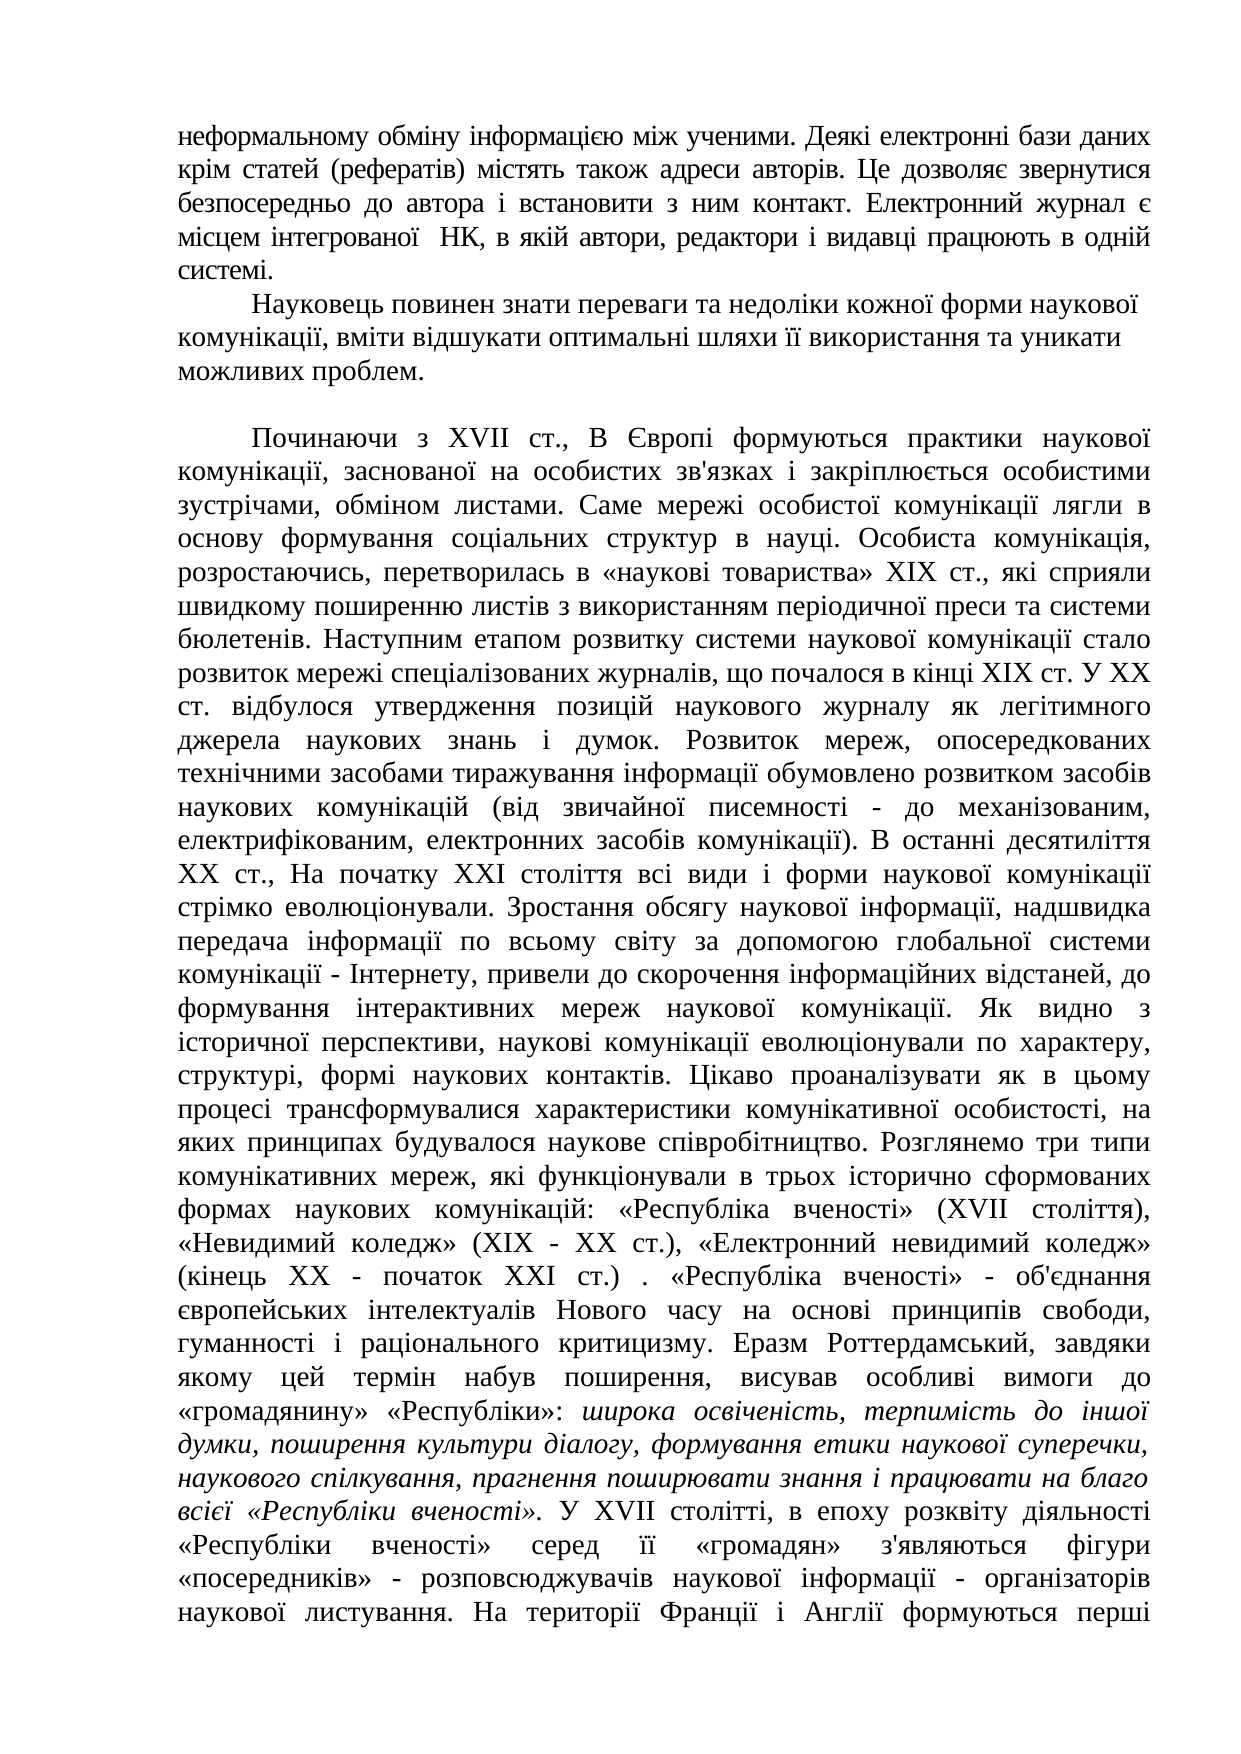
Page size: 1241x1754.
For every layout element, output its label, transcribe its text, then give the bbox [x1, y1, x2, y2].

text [177, 420, 1152, 1627]
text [177, 118, 1152, 286]
text Науковець повинен знати переваги та недоліки кожної форми наукової комунікації, вміти відшукати оптимальні шляхи її використання та уникати можливих проблем. [177, 286, 1152, 386]
